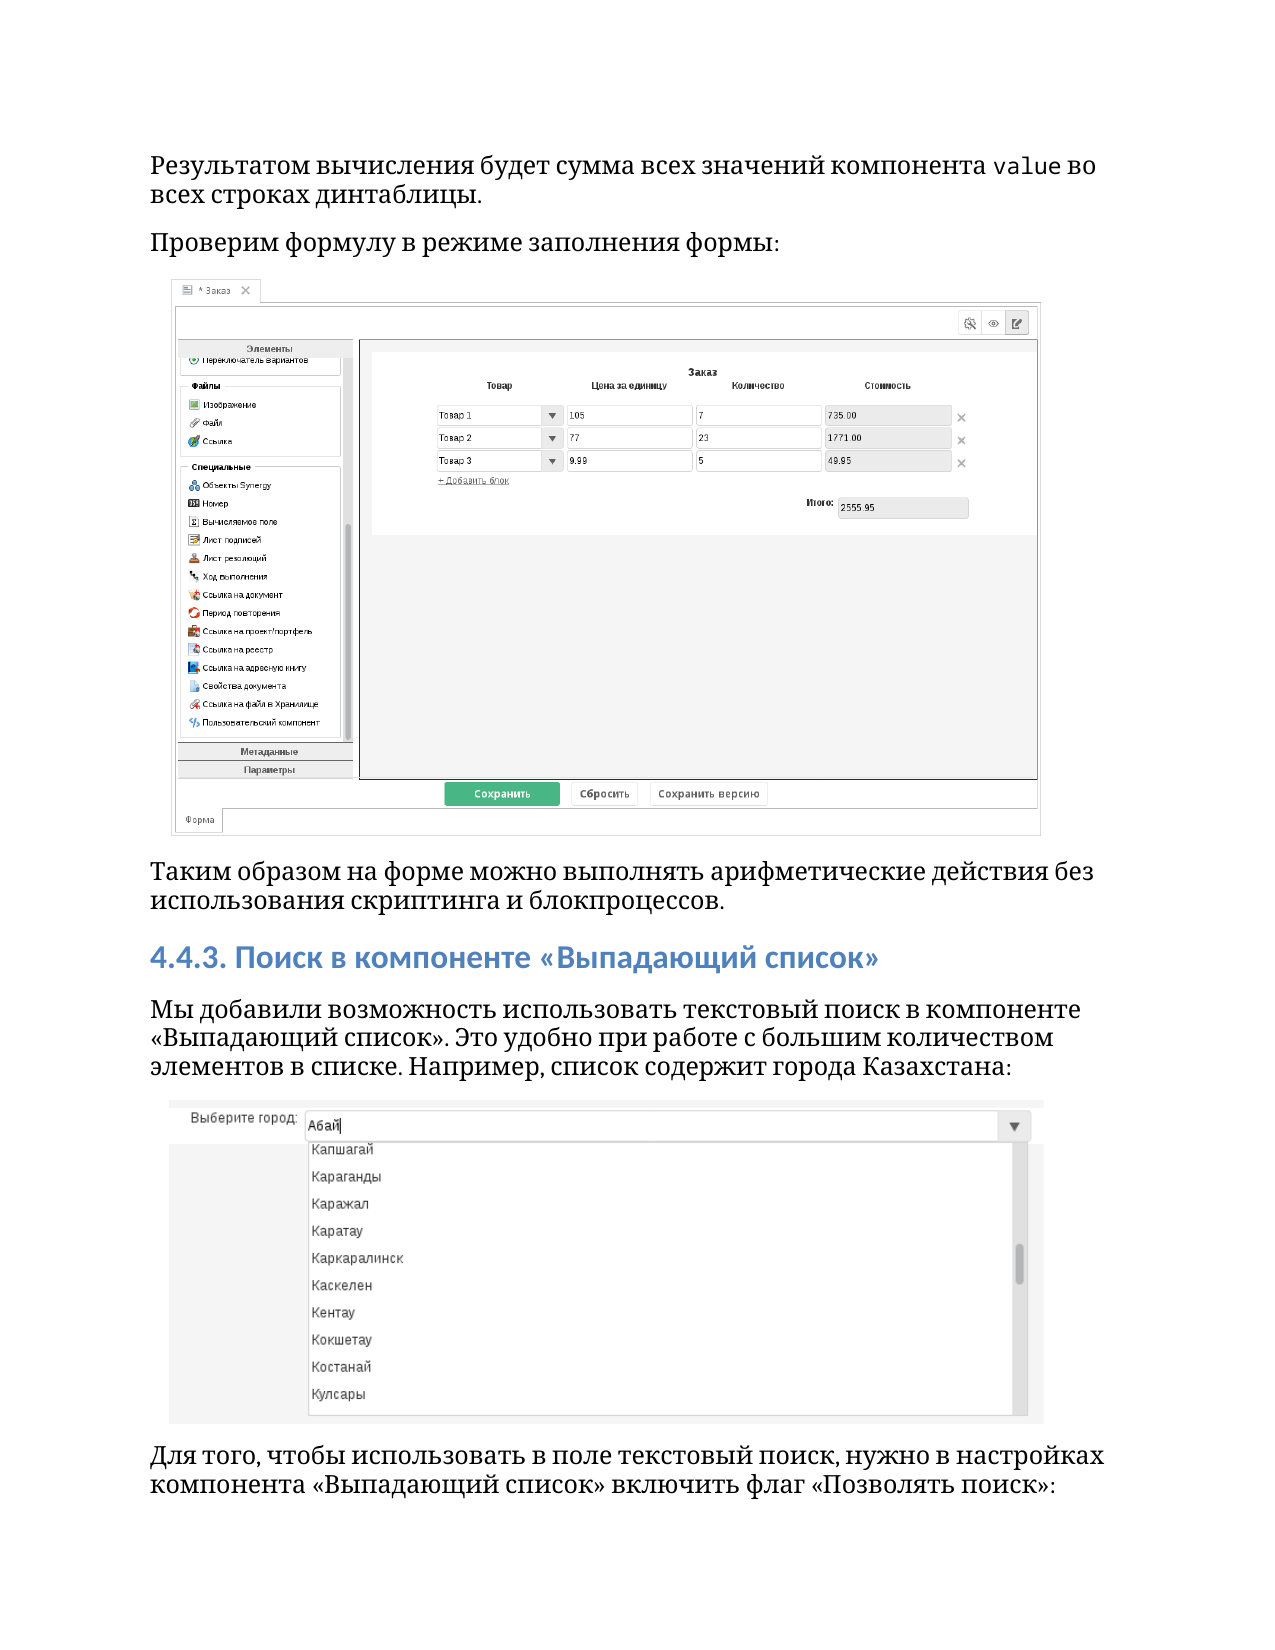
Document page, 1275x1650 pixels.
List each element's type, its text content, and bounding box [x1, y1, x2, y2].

text Таким образом на форме можно выполнять арифметические действия без использования скриптинга и блокпроцессов. [150, 858, 1125, 915]
picture [168, 1100, 1044, 1424]
subtitle 4.4.3. Поиск в компоненте «Выпадающий список» [150, 936, 1125, 977]
text Результатом вычисления будет сумма всех значений компонента value во всех строках динтаблицы. [150, 150, 1125, 210]
picture [168, 276, 1044, 839]
text Мы добавили возможность использовать текстовый поиск в компоненте «Выпадающий список». Это удобно при работе с большим количеством элементов в списке. Например, список содержит города Казахстана: [150, 996, 1125, 1082]
text Для того, чтобы использовать в поле текстовый поиск, нужно в настройках компонента «Выпадающий список» включить флаг «Позволять поиск»: [150, 1442, 1125, 1500]
text Проверим формулу в режиме заполнения формы: [150, 229, 1125, 257]
